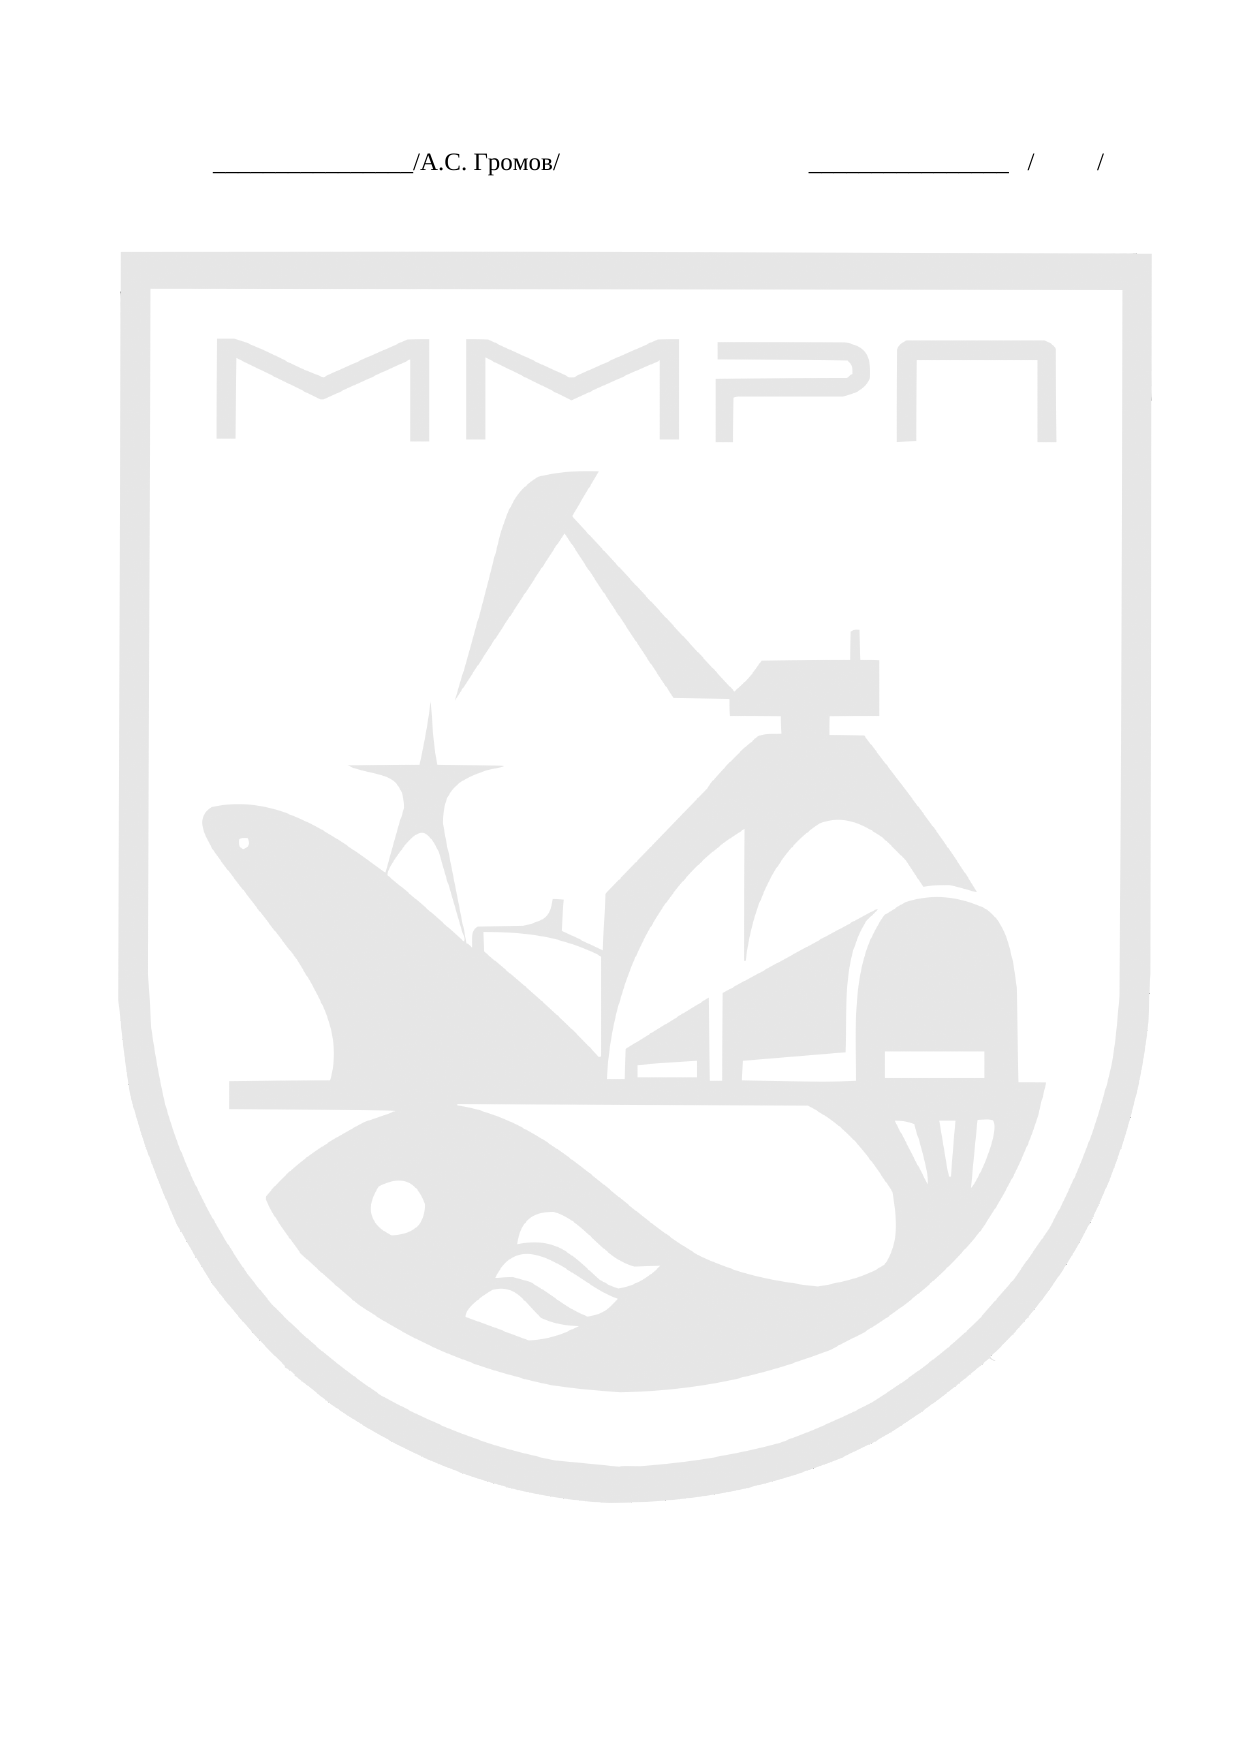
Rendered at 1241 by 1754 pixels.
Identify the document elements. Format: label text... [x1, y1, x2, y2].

table_cell ________________/А.С. Громов/ [118, 118, 617, 204]
table_cell ________________ / / [617, 118, 1115, 204]
picture [118, 251, 1152, 1503]
